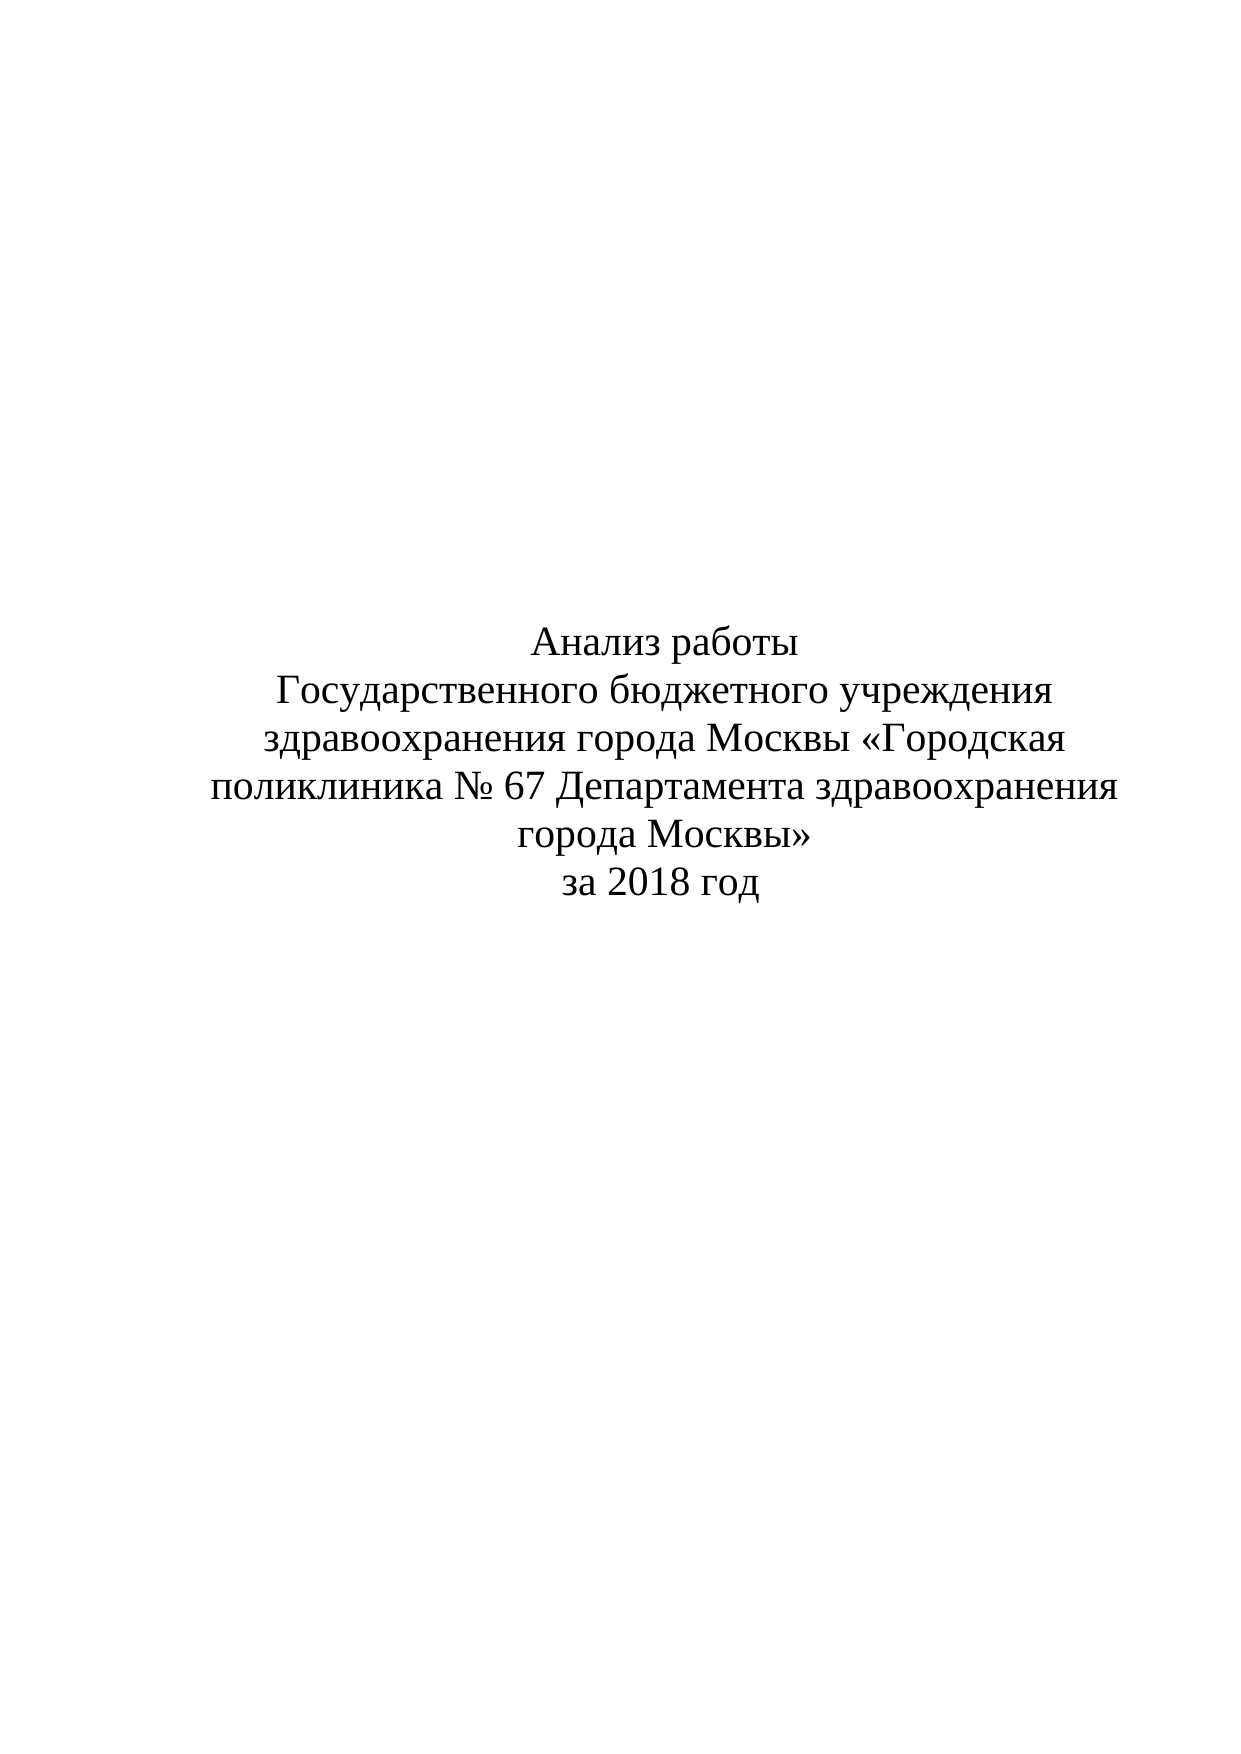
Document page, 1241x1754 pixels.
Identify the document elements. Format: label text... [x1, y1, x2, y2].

text Анализ работы [177, 616, 1152, 664]
text Государственного бюджетного учреждения здравоохранения города Москвы «Городская поликлиника № 67 Департамента здравоохранения города Москвы» [177, 664, 1152, 856]
text за 2018 год [290, 856, 1031, 904]
